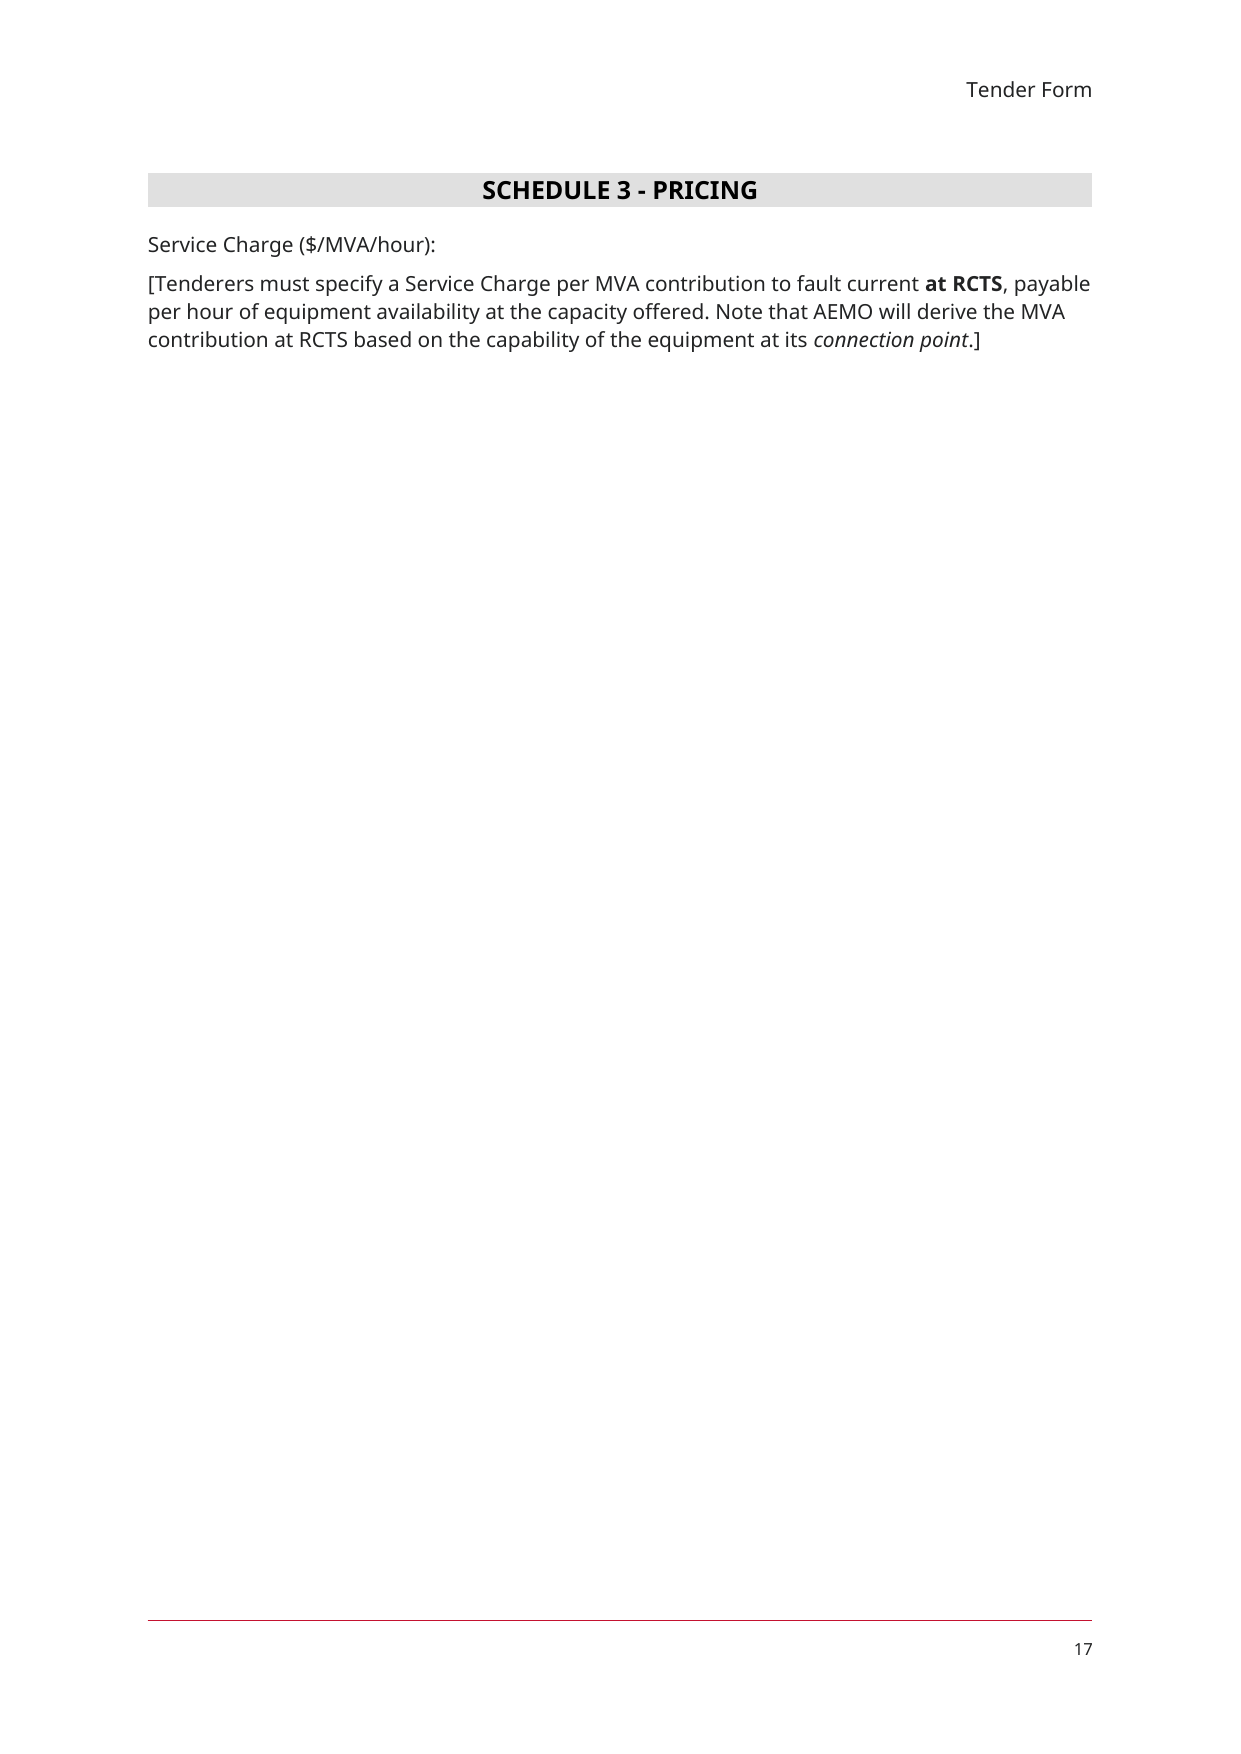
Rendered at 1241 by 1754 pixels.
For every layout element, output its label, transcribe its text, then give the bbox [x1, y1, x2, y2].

text Service Charge ($/MVA/hour): [148, 230, 1092, 258]
subtitle SCHEDULE 3 - PRICING [148, 173, 1092, 207]
text [Tenderers must specify a Service Charge per MVA contribution to fault current at RCTS, payable per hour of equipment availability at the capacity offered. Note that AEMO will derive the MVA contribution at RCTS based on the capability of the equipment at its connection point.] [148, 269, 1092, 354]
